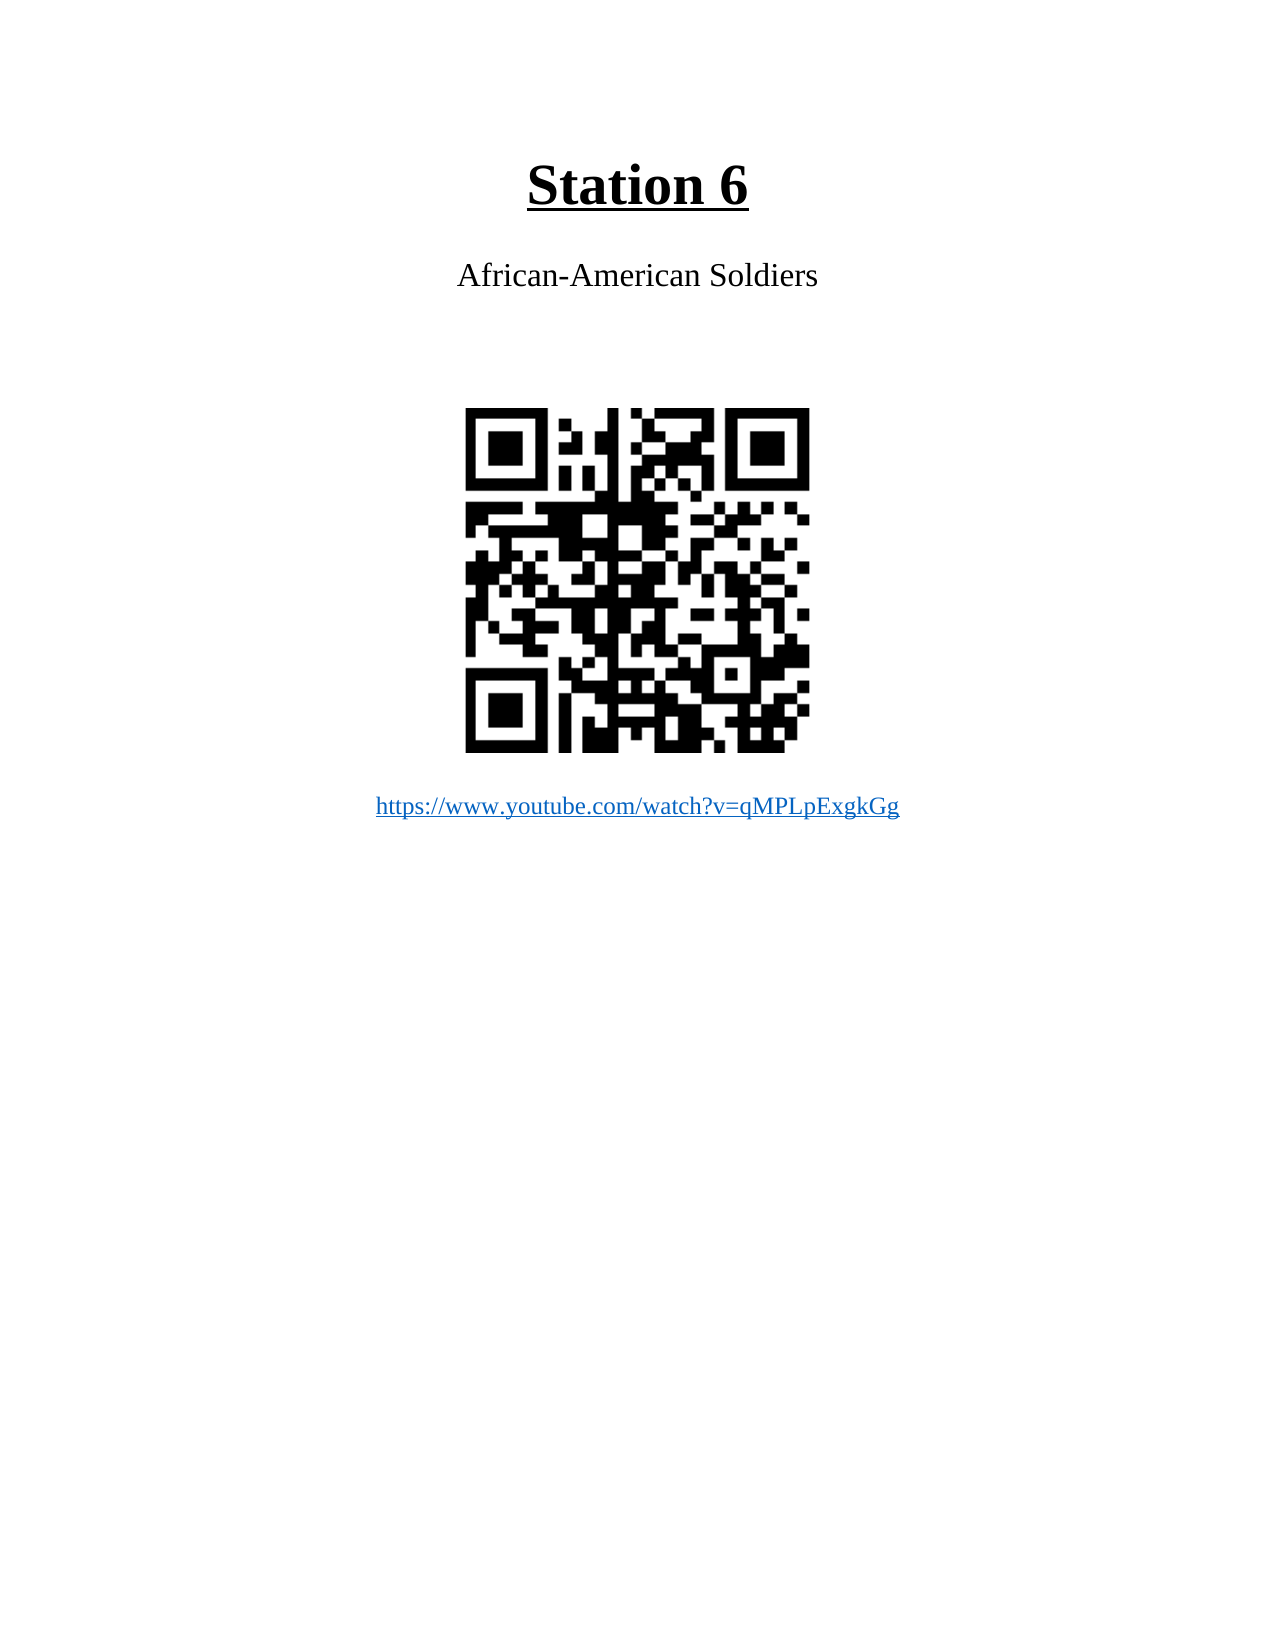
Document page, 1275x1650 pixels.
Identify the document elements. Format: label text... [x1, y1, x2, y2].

text Station 6 [150, 150, 1125, 217]
text African-American Soldiers [150, 255, 1125, 294]
picture [465, 408, 810, 753]
text https://www.youtube.com/watch?v=qMPLpExgkGg [150, 791, 1125, 819]
